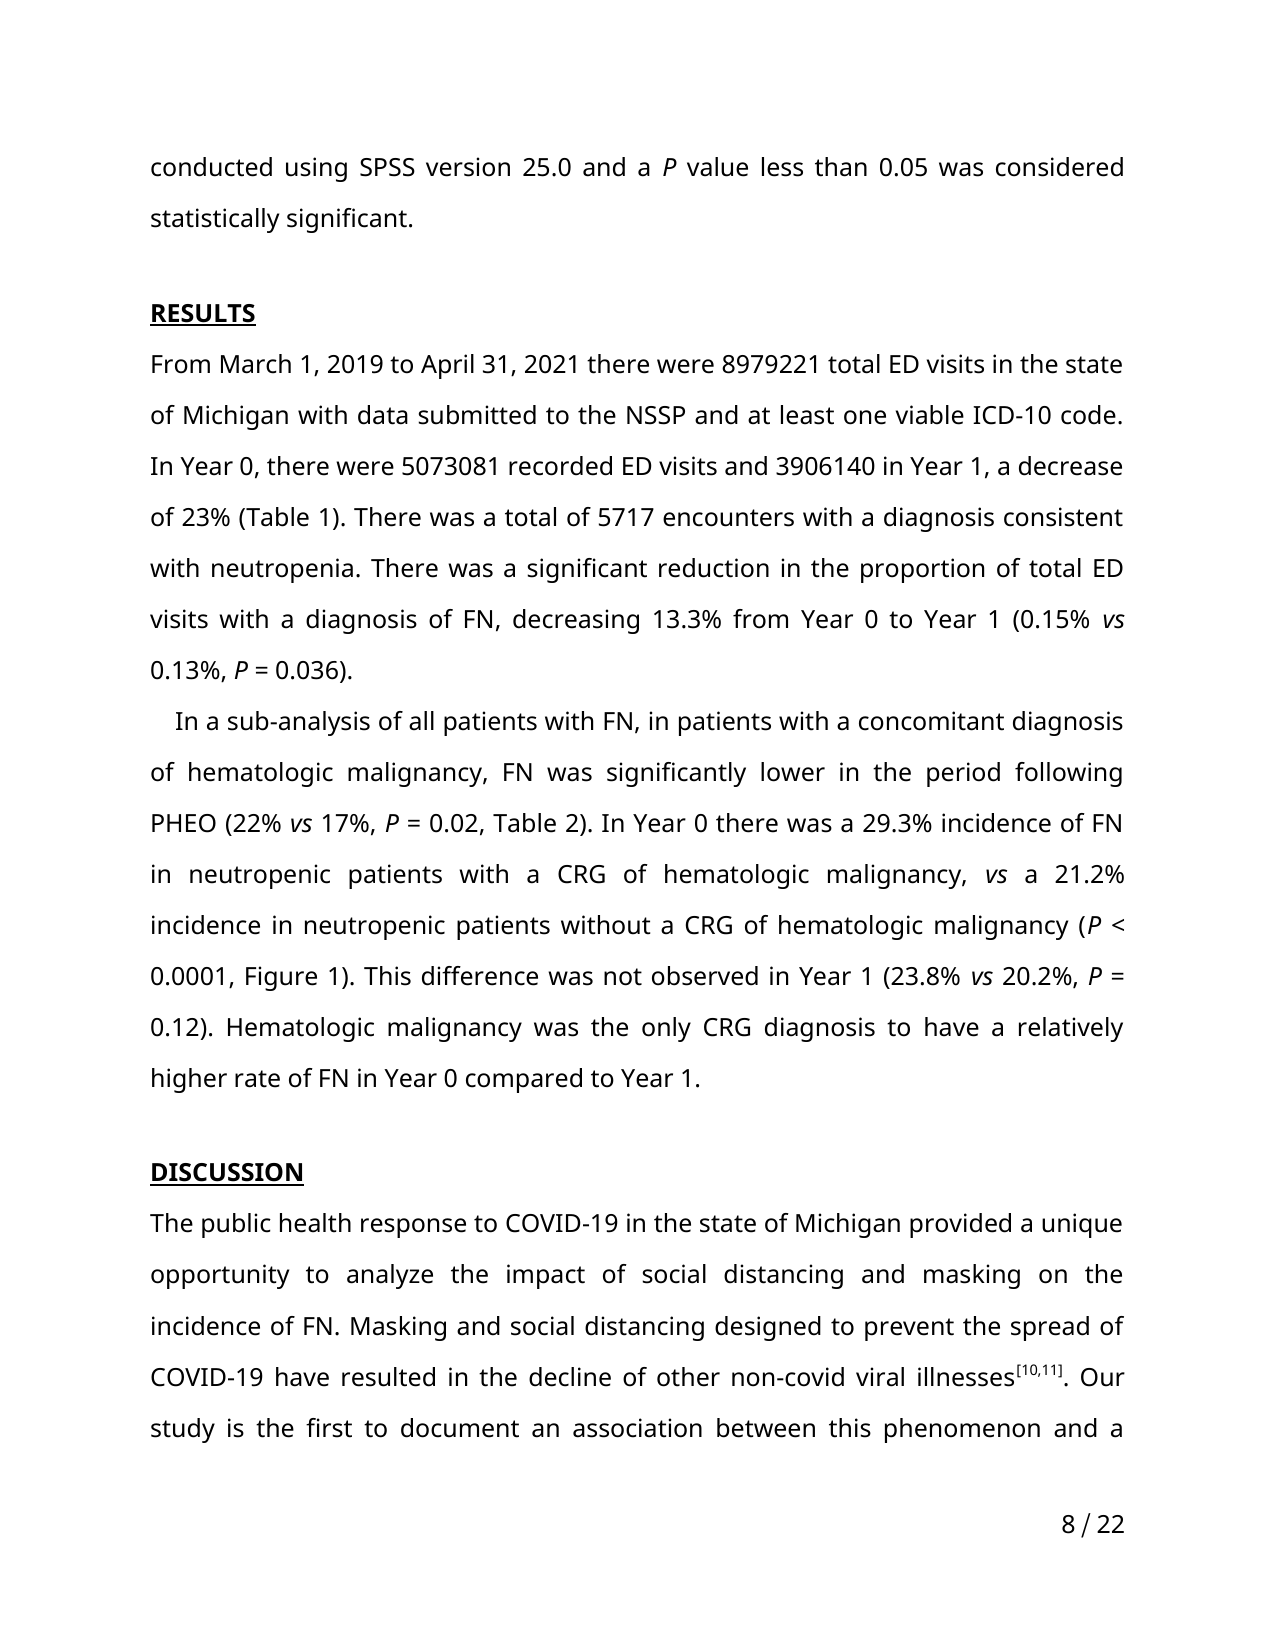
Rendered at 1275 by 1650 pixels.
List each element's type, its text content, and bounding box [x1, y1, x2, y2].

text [150, 150, 1125, 235]
text From March 1, 2019 to April 31, 2021 there were 8979221 total ED visits in the state of Michigan with data submitted to the NSSP and at least one viable ICD-10 code. In Year 0, there were 5073081 recorded ED visits and 3906140 in Year 1, a decrease of 23% (Table 1). There was a total of 5717 encounters with a diagnosis consistent with neutropenia. There was a significant reduction in the proportion of total ED visits with a diagnosis of FN, decreasing 13.3% from Year 0 to Year 1 (0.15% vs 0.13%, P = 0.036). [150, 346, 1125, 687]
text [150, 1206, 1125, 1444]
text In a sub-analysis of all patients with FN, in patients with a concomitant diagnosis of hematologic malignancy, FN was significantly lower in the period following PHEO (22% vs 17%, P = 0.02, Table 2). In Year 0 there was a 29.3% incidence of FN in neutropenic patients with a CRG of hematologic malignancy, vs a 21.2% incidence in neutropenic patients without a CRG of hematologic malignancy (P < 0.0001, Figure 1). This difference was not observed in Year 1 (23.8% vs 20.2%, P = 0.12). Hematologic malignancy was the only CRG diagnosis to have a relatively higher rate of FN in Year 0 compared to Year 1. [150, 703, 1125, 1095]
text RESULTS [150, 295, 1125, 329]
text DISCUSSION [150, 1155, 1125, 1189]
